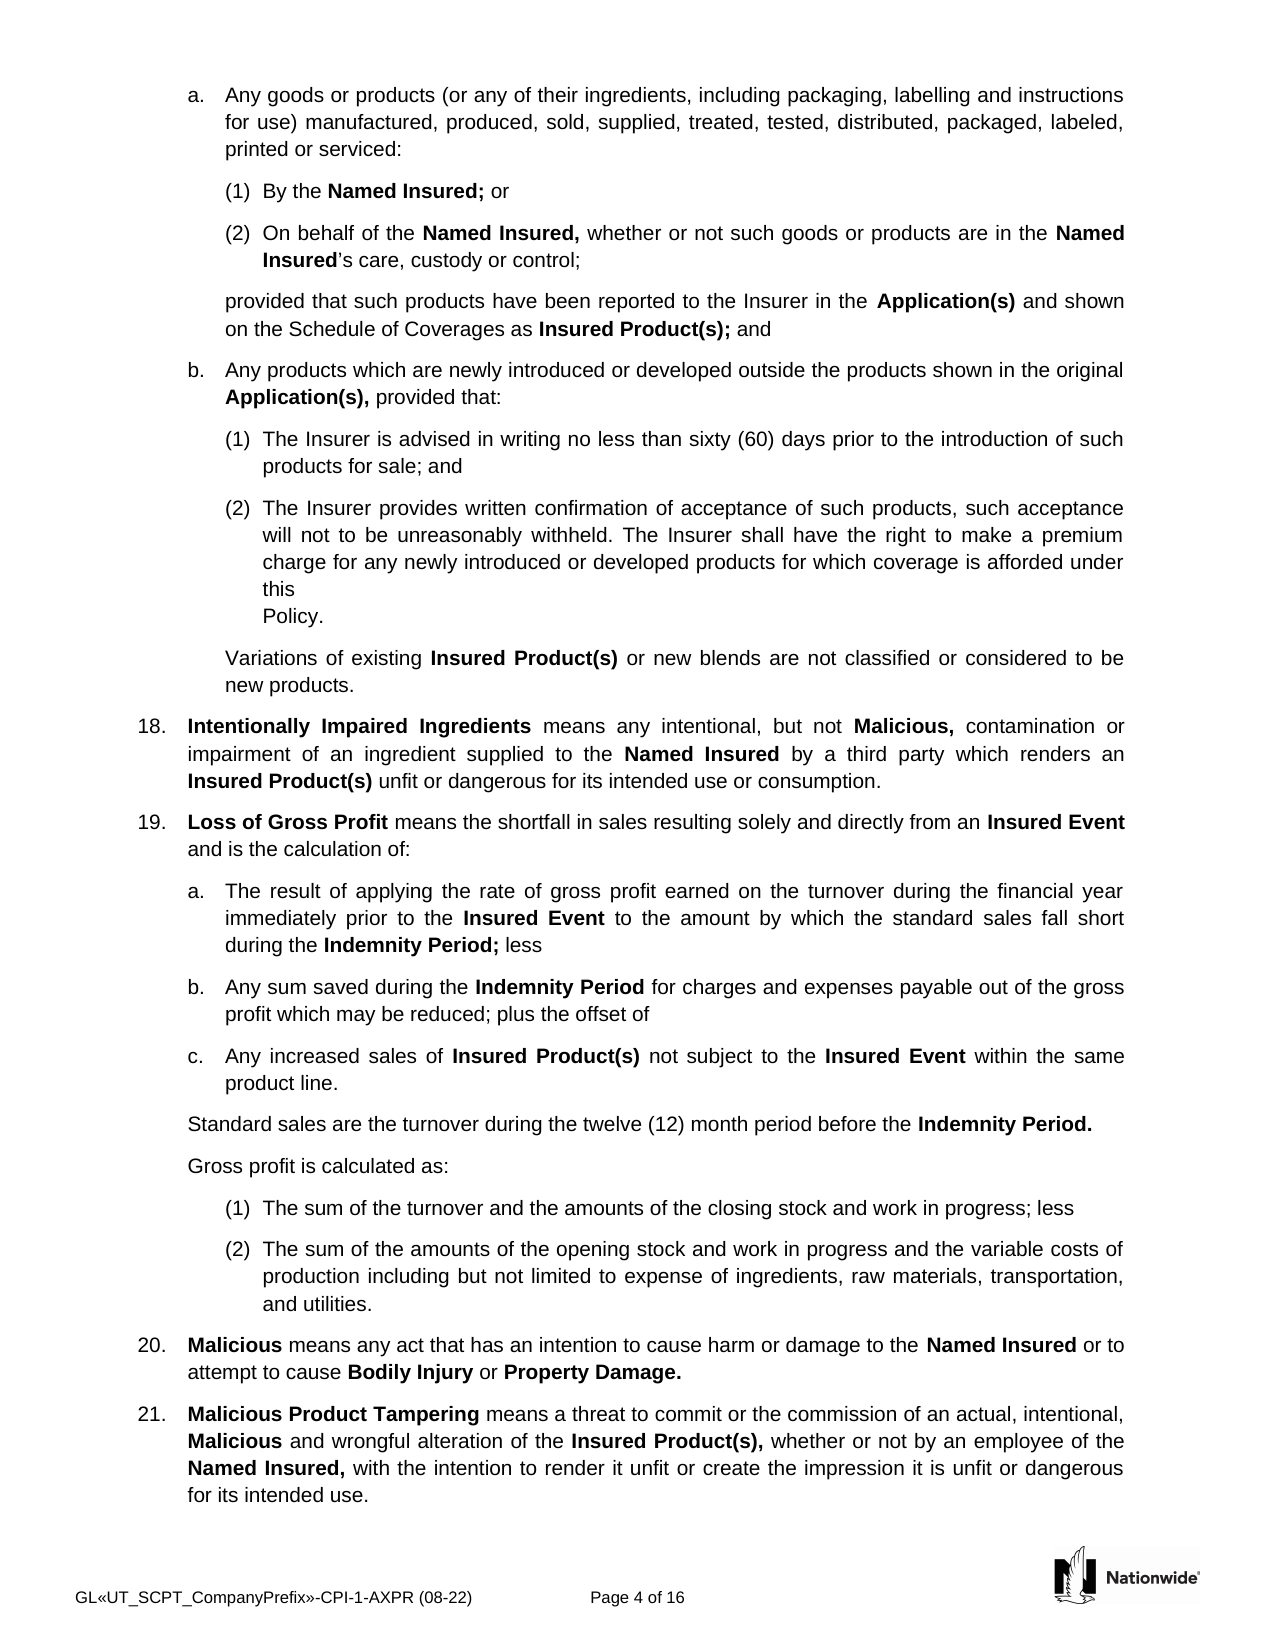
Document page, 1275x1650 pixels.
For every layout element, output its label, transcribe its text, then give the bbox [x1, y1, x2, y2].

text b. Any sum saved during the Indemnity Period for charges and expenses payable out of the gross profit which may be reduced; plus the offset of [187, 973, 1125, 1027]
text Standard sales are the turnover during the twelve (12) month period before the Indemnity Period. [187, 1110, 1125, 1137]
text b. Any products which are newly introduced or developed outside the products shown in the original Application(s), provided that: [187, 356, 1125, 410]
text a. Any goods or products (or any of their ingredients, including packaging, labelling and instructions for use) manufactured, produced, sold, supplied, treated, tested, distributed, packaged, labeled, printed or serviced: [187, 81, 1125, 162]
text 21. Malicious Product Tampering means a threat to commit or the commission of an actual, intentional, Malicious and wrongful alteration of the Insured Product(s), whether or not by an employee of the Named Insured, with the intention to render it unfit or create the impression it is unfit or dangerous for its intended use. [137, 1400, 1125, 1508]
text a. The result of applying the rate of gross profit earned on the turnover during the financial year immediately prior to the Insured Event to the amount by which the standard sales fall short during the Indemnity Period; less [187, 877, 1125, 958]
text (1) The sum of the turnover and the amounts of the closing stock and work in progress; less [225, 1193, 1125, 1221]
text Gross profit is calculated as: [187, 1152, 1125, 1179]
text (2) On behalf of the Named Insured, whether or not such goods or products are in the Named Insured’s care, custody or control; [225, 218, 1125, 273]
picture [1054, 1546, 1200, 1604]
list Variations of existing Insured Product(s) or new blends are not classified or considered to be new products. [225, 643, 1125, 698]
text (1) The Insurer is advised in writing no less than sixty (60) days prior to the introduction of such products for sale; and [225, 425, 1125, 479]
text c. Any increased sales of Insured Product(s) not subject to the Insured Event within the same product line. [187, 1041, 1125, 1096]
text 20. Malicious means any act that has an intention to cause harm or damage to the Named Insured or to attempt to cause Bodily Injury or Property Damage. [137, 1331, 1125, 1385]
text (2) The Insurer provides written confirmation of acceptance of such products, such acceptance will not to be unreasonably withheld. The Insurer shall have the right to make a premium charge for any newly introduced or developed products for which coverage is afforded under this Policy. [225, 493, 1125, 629]
text (2) The sum of the amounts of the opening stock and work in progress and the variable costs of production including but not limited to expense of ingredients, raw materials, transportation, and utilities. [225, 1235, 1125, 1316]
text 18. Intentionally Impaired Ingredients means any intentional, but not Malicious, contamination or impairment of an ingredient supplied to the Named Insured by a third party which renders an Insured Product(s) unfit or dangerous for its intended use or consumption. [137, 712, 1125, 793]
list provided that such products have been reported to the Insurer in the Application(s) and shown on the Schedule of Coverages as Insured Product(s); and [225, 287, 1125, 341]
text (1) By the Named Insured; or [225, 177, 1125, 204]
text 19. Loss of Gross Profit means the shortfall in sales resulting solely and directly from an Insured Event and is the calculation of: [137, 808, 1125, 862]
